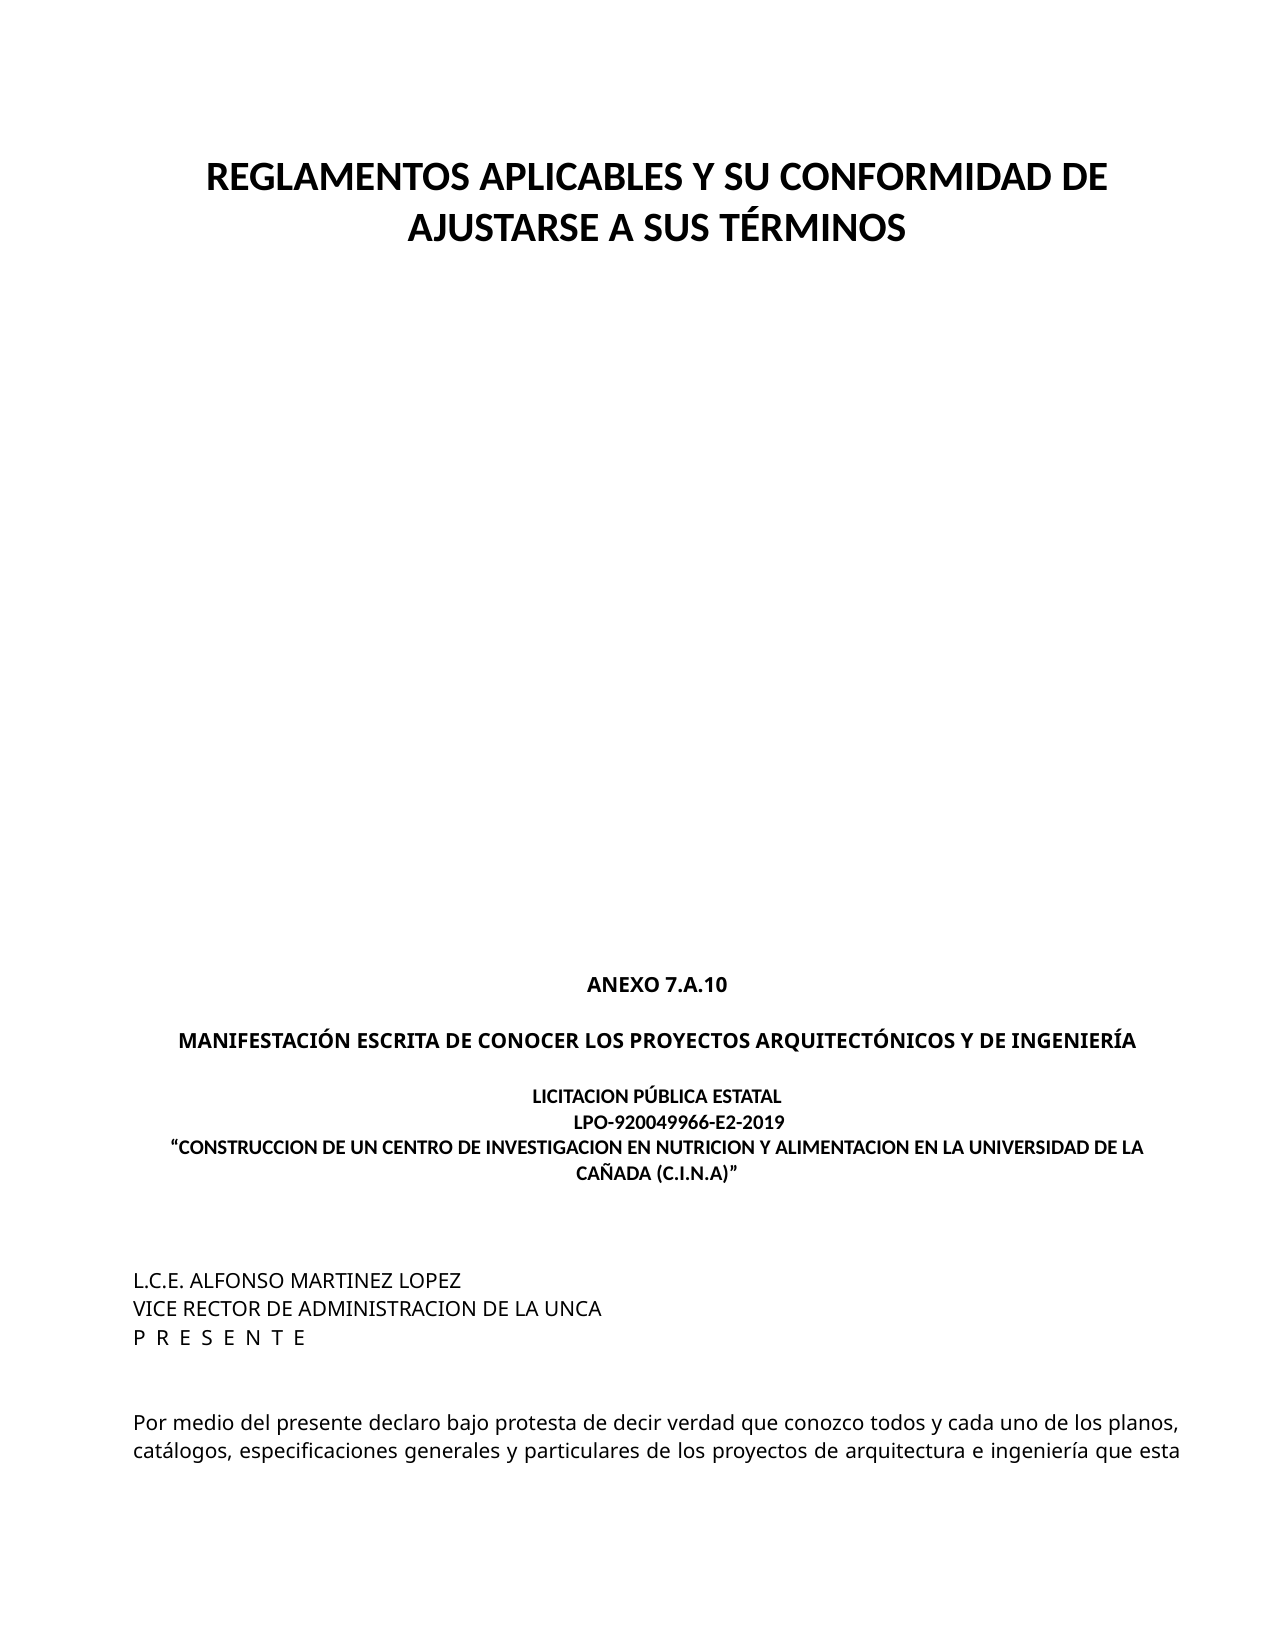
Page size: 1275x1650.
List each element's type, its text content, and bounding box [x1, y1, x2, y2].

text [133, 1408, 1181, 1465]
text LICITACION PÚBLICA ESTATAL [133, 1083, 1181, 1109]
text L.C.E. ALFONSO MARTINEZ LOPEZ [133, 1266, 1181, 1294]
text “CONSTRUCCION DE UN CENTRO DE INVESTIGACION EN NUTRICION Y ALIMENTACION EN LA UNIVERSIDAD DE LA CAÑADA (C.I.N.A)” [133, 1134, 1181, 1185]
text PRESENTE [133, 1323, 1181, 1351]
text LPO-920049966-E2-2019 [177, 1109, 1181, 1134]
text MANIFESTACIÓN ESCRITA DE CONOCER LOS PROYECTOS ARQUITECTÓNICOS Y DE INGENIERÍA [133, 1027, 1181, 1055]
text VICE RECTOR DE ADMINISTRACION DE LA UNCA [133, 1294, 1181, 1323]
text ANEXO 7.A.10 [133, 970, 1181, 998]
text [133, 150, 1181, 252]
